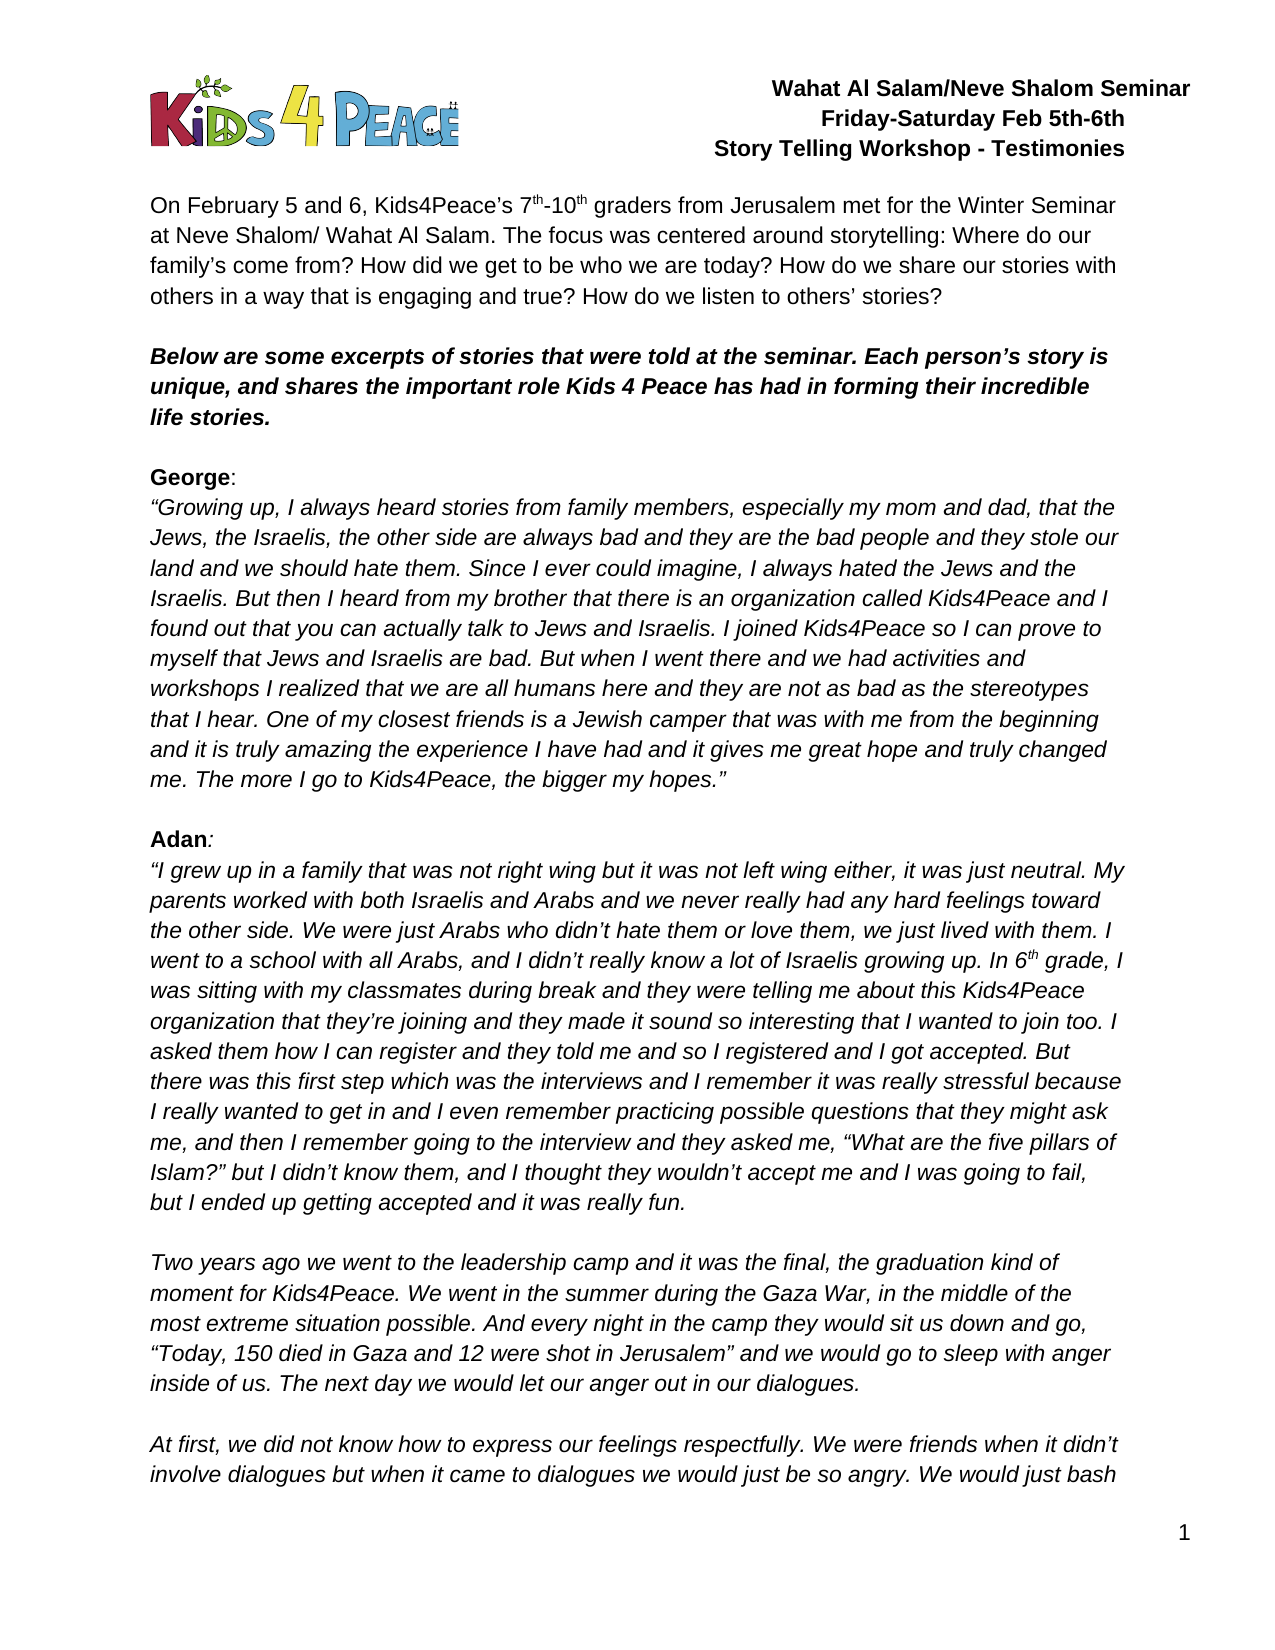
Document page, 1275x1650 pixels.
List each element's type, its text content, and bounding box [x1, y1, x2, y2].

picture [150, 75, 458, 146]
text Adan: [150, 826, 1125, 853]
text “Growing up, I always heard stories from family members, especially my mom and dad, that the Jews, the Israelis, the other side are always bad and they are the bad people and they stole our land and we should hate them. Since I ever could imagine, I always hated the Jews and the Israelis. But then I heard from my brother that there is an organization called Kids4Peace and I found out that you can actually talk to Jews and Israelis. I joined Kids4Peace so I can prove to myself that Jews and Israelis are bad. But when I went there and we had activities and workshops I realized that we are all humans here and they are not as bad as the stereotypes that I hear. One of my closest friends is a Jewish camper that was with me from the beginning and it is truly amazing the experience I have had and it gives me great hope and truly changed me. The more I go to Kids4Peace, the bigger my hopes.” [150, 494, 1125, 792]
text Two years ago we went to the leadership camp and it was the final, the graduation kind of moment for Kids4Peace. We went in the summer during the Gaza War, in the middle of the most extreme situation possible. And every night in the camp they would sit us down and go, “Today, 150 died in Gaza and 12 were shot in Jerusalem” and we would go to sleep with anger inside of us. The next day we would let our anger out in our dialogues. [150, 1249, 1125, 1396]
text On February 5 and 6, Kids4Peace’s 7th-10th graders from Jerusalem met for the Winter Seminar at Neve Shalom/ Wahat Al Salam. The focus was centered around storytelling: Where do our family’s come from? How did we get to be who we are today? How do we share our stories with others in a way that is engaging and true? How do we listen to others’ stories? [150, 192, 1125, 309]
text George: [150, 464, 1125, 490]
text “I grew up in a family that was not right wing but it was not left wing either, it was just neutral. My parents worked with both Israelis and Arabs and we never really had any hard feelings toward the other side. We were just Arabs who didn’t hate them or love them, we just lived with them. I went to a school with all Arabs, and I didn’t really know a lot of Israelis growing up. In 6th grade, I was sitting with my classmates during break and they were telling me about this Kids4Peace organization that they’re joining and they made it sound so interesting that I wanted to join too. I asked them how I can register and they told me and so I registered and I got accepted. But there was this first step which was the interviews and I remember it was really stressful because I really wanted to get in and I even remember practicing possible questions that they might ask me, and then I remember going to the interview and they asked me, “What are the five pillars of Islam?” but I didn’t know them, and I thought they wouldn’t accept me and I was going to fail, but I ended up getting accepted and it was really fun. [150, 857, 1125, 1215]
text Below are some excerpts of stories that were told at the seminar. Each person’s story is unique, and shares the important role Kids 4 Peace has had in forming their incredible life stories. [150, 343, 1125, 430]
